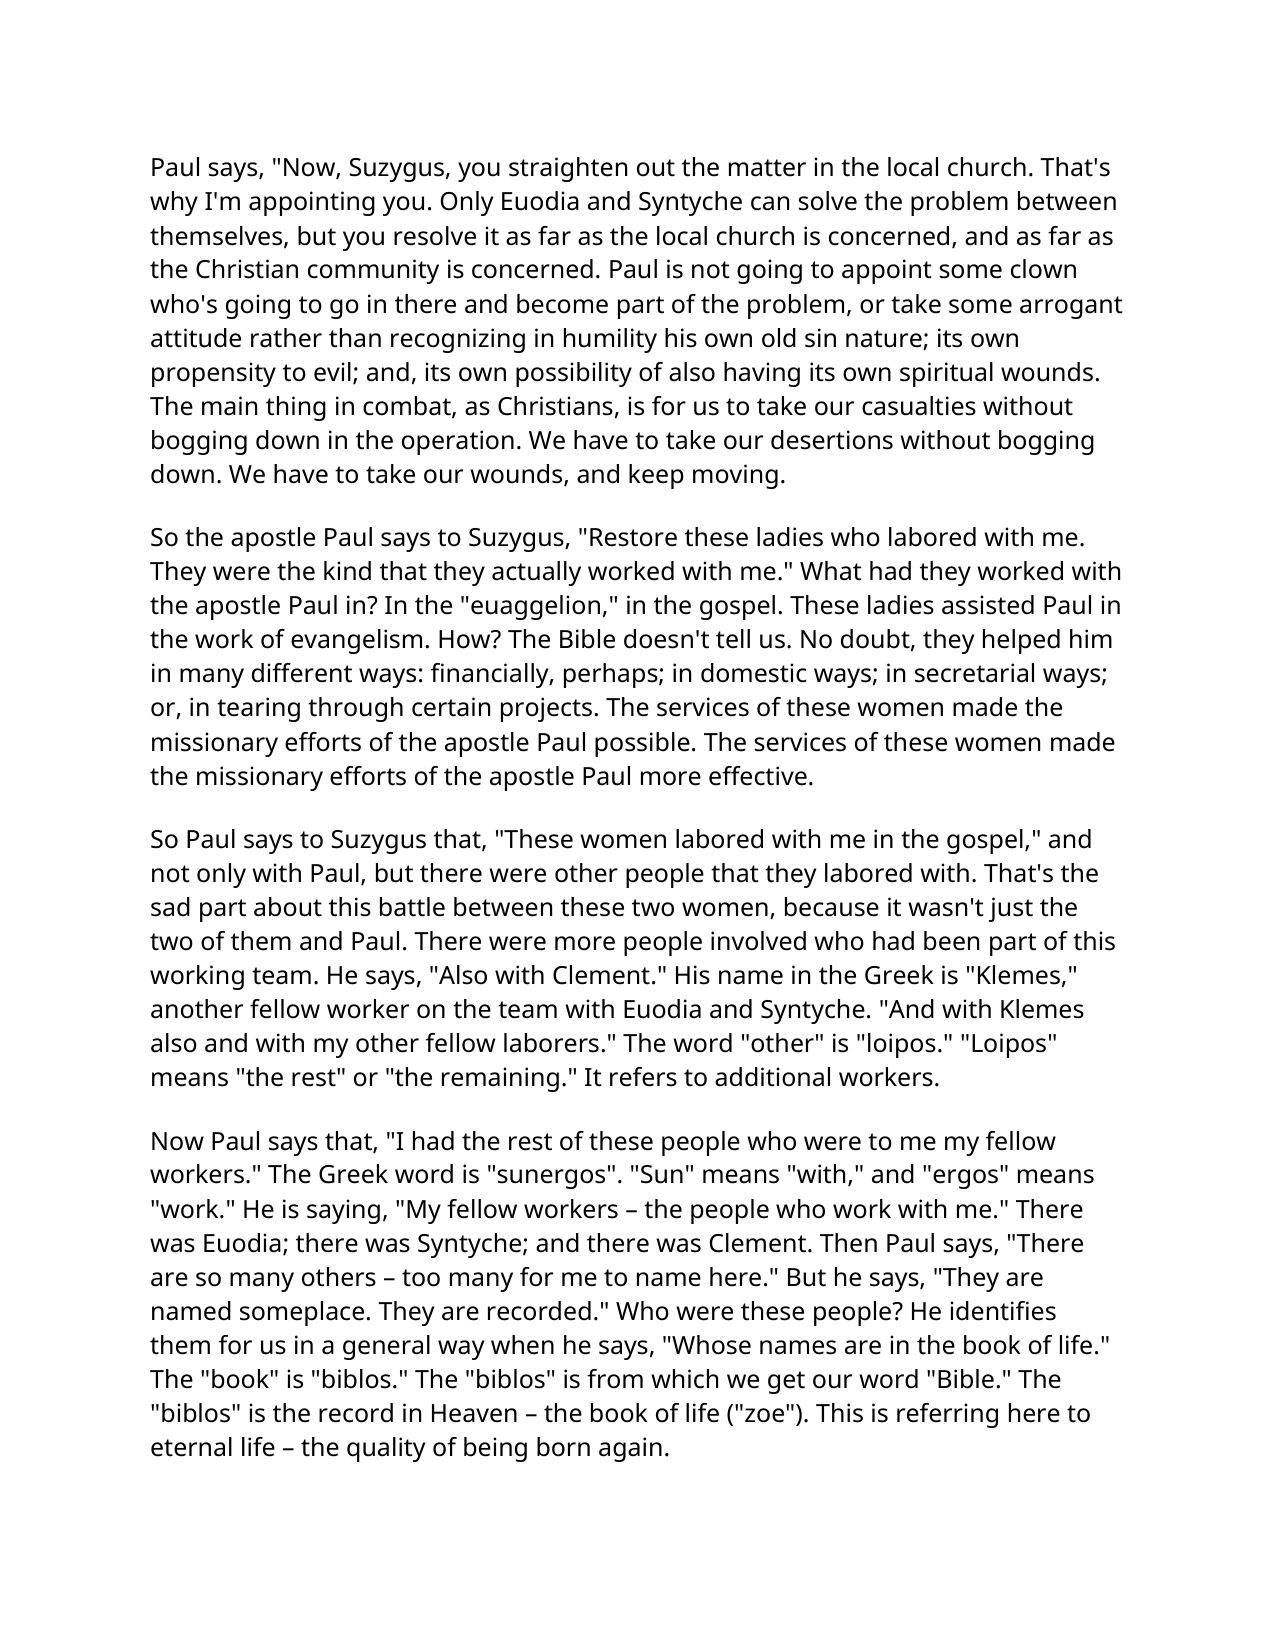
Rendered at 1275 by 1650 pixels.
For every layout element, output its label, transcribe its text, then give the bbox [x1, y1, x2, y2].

text Now Paul says that, "I had the rest of these people who were to me my fellow workers." The Greek word is "sunergos". "Sun" means "with," and "ergos" means "work." He is saying, "My fellow workers – the people who work with me." There was Euodia; there was Syntyche; and there was Clement. Then Paul says, "There are so many others – too many for me to name here." But he says, "They are named someplace. They are recorded." Who were these people? He identifies them for us in a general way when he says, "Whose names are in the book of life." The "book" is "biblos." The "biblos" is from which we get our word "Bible." The "biblos" is the record in Heaven – the book of life ("zoe"). This is referring here to eternal life – the quality of being born again. [150, 1123, 1125, 1464]
text So Paul says to Suzygus that, "These women labored with me in the gospel," and not only with Paul, but there were other people that they labored with. That's the sad part about this battle between these two women, because it wasn't just the two of them and Paul. There were more people involved who had been part of this working team. He says, "Also with Clement." His name in the Greek is "Klemes," another fellow worker on the team with Euodia and Syntyche. "And with Klemes also and with my other fellow laborers." The word "other" is "loipos." "Loipos" means "the rest" or "the remaining." It refers to additional workers. [150, 821, 1125, 1094]
text So the apostle Paul says to Suzygus, "Restore these ladies who labored with me. They were the kind that they actually worked with me." What had they worked with the apostle Paul in? In the "euaggelion," in the gospel. These ladies assisted Paul in the work of evangelism. How? The Bible doesn't tell us. No doubt, they helped him in many different ways: financially, perhaps; in domestic ways; in secretarial ways; or, in tearing through certain projects. The services of these women made the missionary efforts of the apostle Paul possible. The services of these women made the missionary efforts of the apostle Paul more effective. [150, 520, 1125, 792]
text Paul says, "Now, Suzygus, you straighten out the matter in the local church. That's why I'm appointing you. Only Euodia and Syntyche can solve the problem between themselves, but you resolve it as far as the local church is concerned, and as far as the Christian community is concerned. Paul is not going to appoint some clown who's going to go in there and become part of the problem, or take some arrogant attitude rather than recognizing in humility his own old sin nature; its own propensity to evil; and, its own possibility of also having its own spiritual wounds. The main thing in combat, as Christians, is for us to take our casualties without bogging down in the operation. We have to take our desertions without bogging down. We have to take our wounds, and keep moving. [150, 150, 1125, 491]
